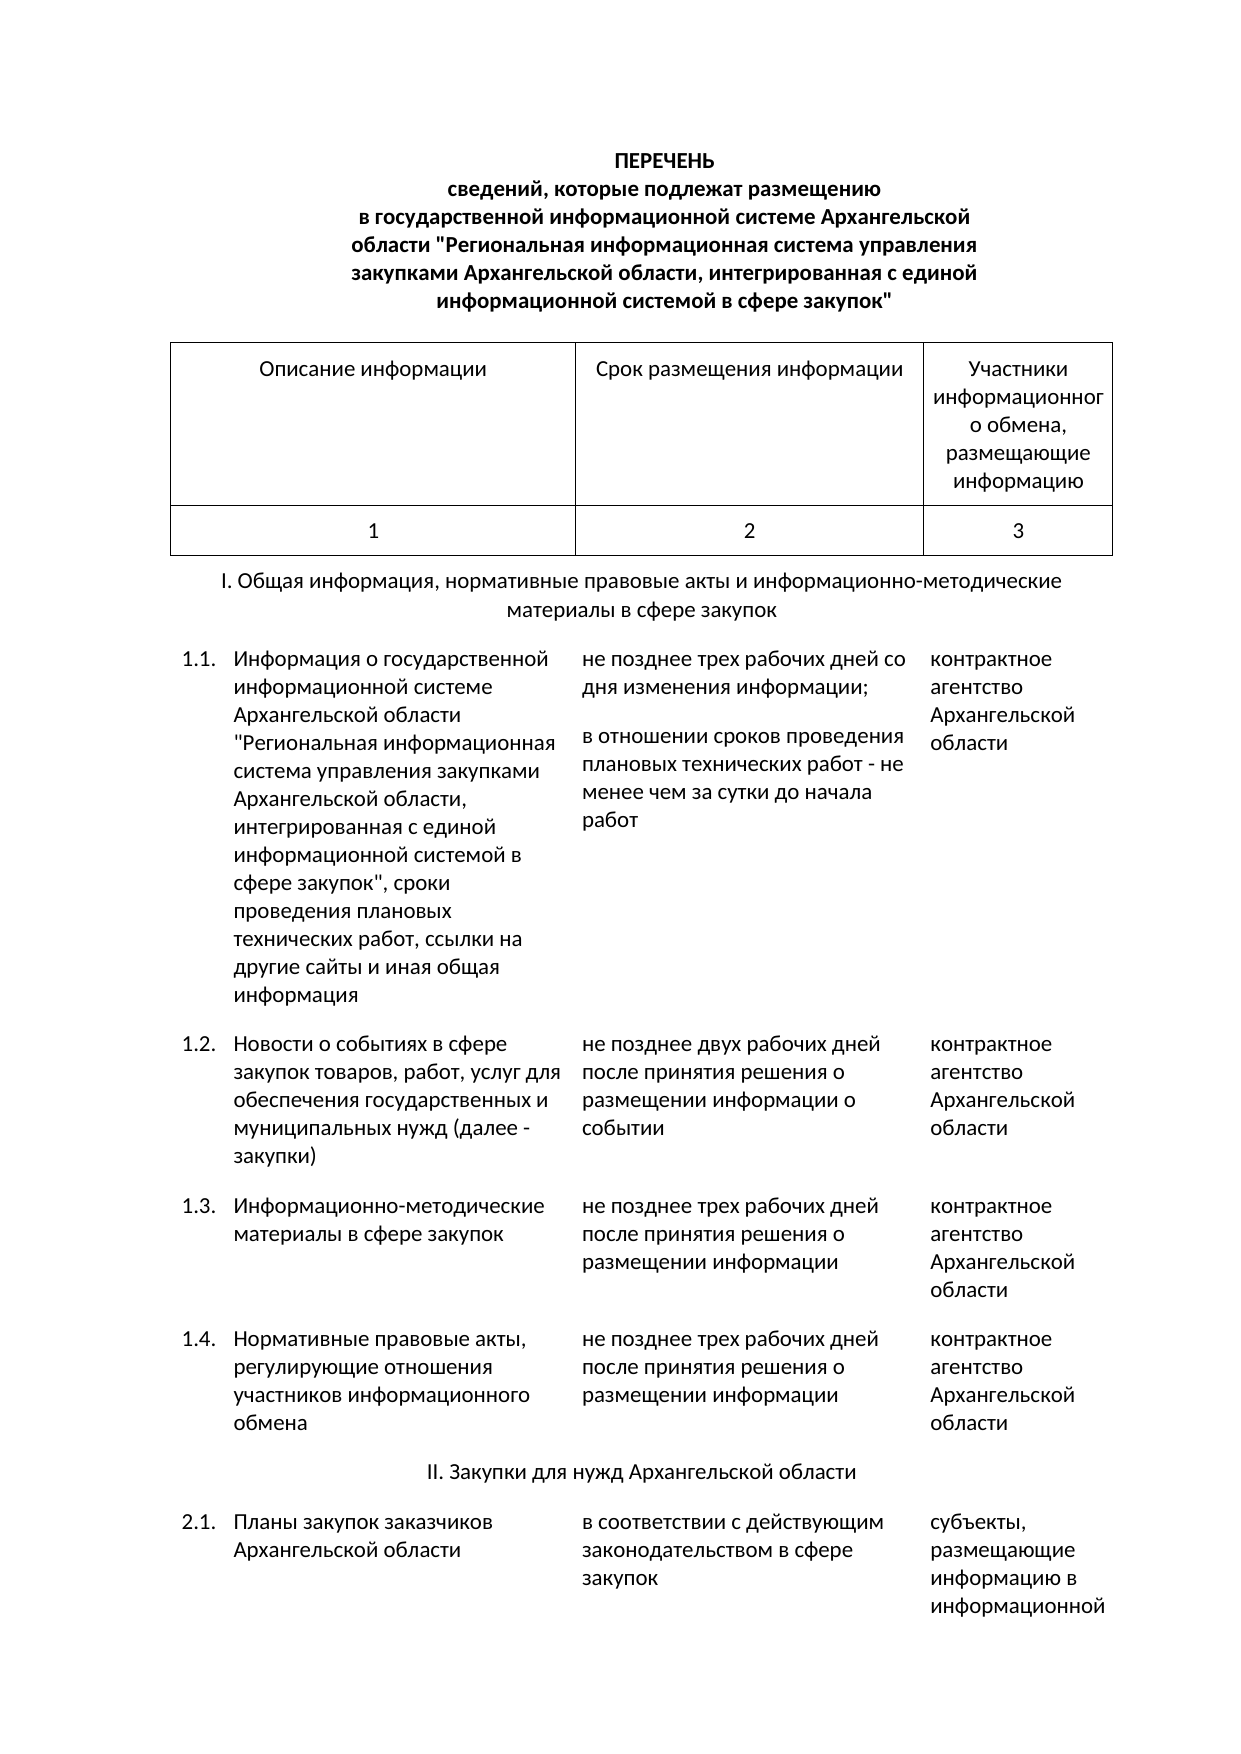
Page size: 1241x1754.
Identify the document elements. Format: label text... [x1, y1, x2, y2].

table_cell Информационно-методические материалы в сфере закупок [227, 1180, 575, 1313]
title сведений, которые подлежат размещению [177, 174, 1152, 202]
table_cell не позднее трех рабочих дней после принятия решения о размещении информации [575, 1314, 924, 1447]
title ПЕРЕЧЕНЬ [177, 146, 1152, 174]
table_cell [227, 1496, 575, 1629]
table_cell Информация о государственной информационной системе Архангельской области "Региональная информационная система управления закупками Архангельской области, интегрированная с единой информационной системой в сфере закупок", сроки проведения плановых технических работ, ссылки на другие сайты и иная общая информация [227, 633, 575, 1019]
table_cell 1.3. [171, 1180, 227, 1313]
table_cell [924, 1496, 1113, 1629]
table_cell не позднее трех рабочих дней со дня изменения информации; [575, 633, 924, 711]
table_cell 2.1. [171, 1496, 227, 1629]
title в государственной информационной системе Архангельской [177, 202, 1152, 230]
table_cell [575, 1496, 924, 1629]
table_cell 1.2. [171, 1019, 227, 1180]
table_cell Нормативные правовые акты, регулирующие отношения участников информационного обмена [227, 1314, 575, 1447]
table_cell не позднее трех рабочих дней после принятия решения о размещении информации [575, 1180, 924, 1313]
title области "Региональная информационная система управления [177, 230, 1152, 258]
table_cell 2 [576, 506, 923, 555]
table_cell I. Общая информация, нормативные правовые акты и информационно-методические материалы в сфере закупок [171, 556, 1113, 633]
table_cell 1.1. [171, 633, 227, 1019]
table_cell в отношении сроков проведения плановых технических работ - не менее чем за сутки до начала работ [575, 711, 924, 1019]
table_cell 1 [171, 506, 575, 555]
table_cell Новости о событиях в сфере закупок товаров, работ, услуг для обеспечения государственных и муниципальных нужд (далее - закупки) [227, 1019, 575, 1180]
table_cell 1.4. [171, 1314, 227, 1447]
table_cell не позднее двух рабочих дней после принятия решения о размещении информации о событии [575, 1019, 924, 1180]
table_cell контрактное агентство Архангельской области [924, 1314, 1113, 1447]
title информационной системой в сфере закупок" [177, 286, 1152, 314]
table_cell II. Закупки для нужд Архангельской области [171, 1447, 1113, 1496]
table_cell контрактное агентство Архангельской области [924, 1180, 1113, 1313]
table_header Участники информационного обмена, размещающие информацию [924, 343, 1112, 505]
title закупками Архангельской области, интегрированная с единой [177, 258, 1152, 286]
table_cell контрактное агентство Архангельской области [924, 633, 1113, 1019]
table_cell 3 [924, 506, 1112, 555]
table_header Описание информации [171, 343, 575, 505]
table_cell контрактное агентство Архангельской области [924, 1019, 1113, 1180]
table_header Срок размещения информации [576, 343, 923, 505]
